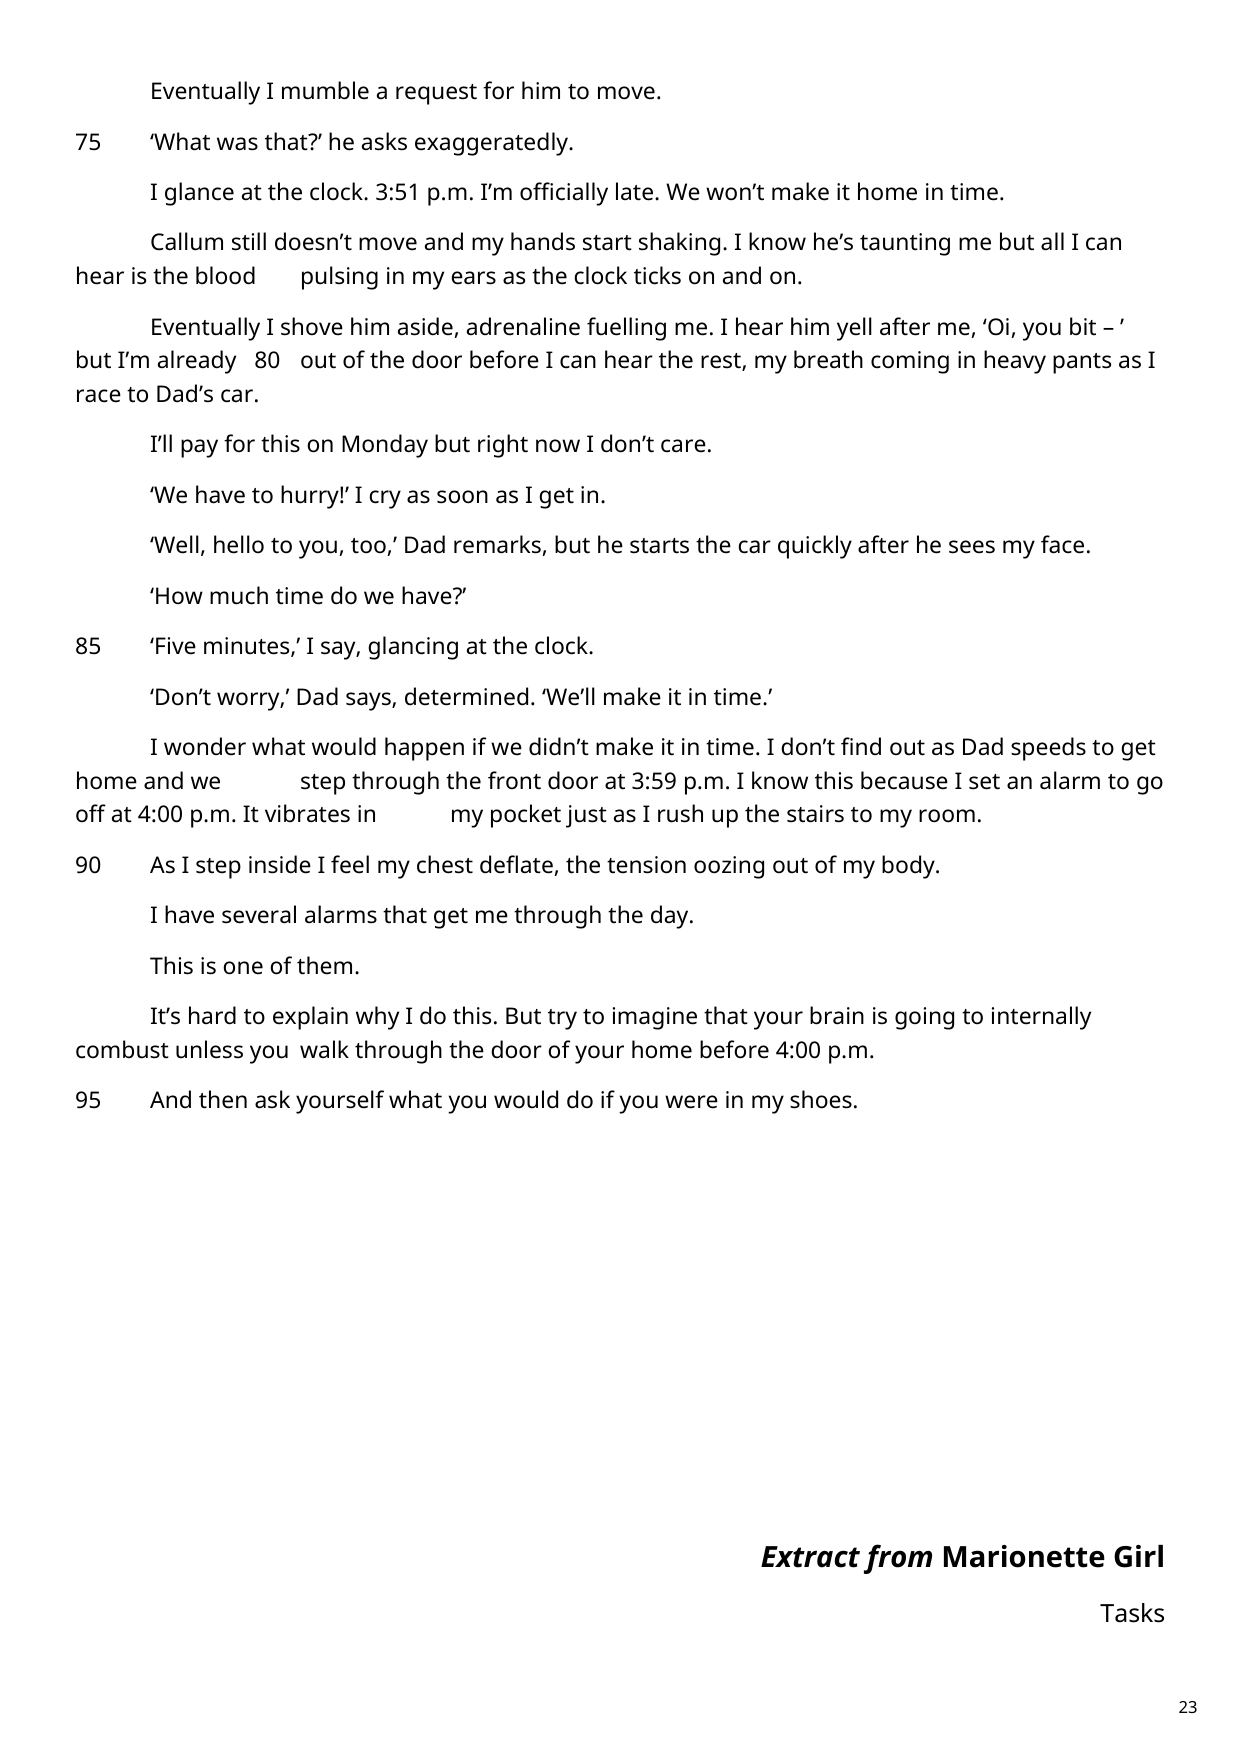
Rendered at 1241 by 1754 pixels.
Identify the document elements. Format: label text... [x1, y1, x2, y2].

text 95 And then ask yourself what you would do if you were in my shoes. [75, 1084, 1165, 1115]
text Tasks [75, 1596, 1165, 1630]
text Callum still doesn’t move and my hands start shaking. I know he’s taunting me but all I can hear is the blood pulsing in my ears as the clock ticks on and on. [75, 226, 1165, 291]
text I glance at the clock. 3:51 p.m. I’m officially late. We won’t make it home in time. [75, 176, 1165, 207]
text It’s hard to explain why I do this. But try to imagine that your brain is going to internally combust unless you walk through the door of your home before 4:00 p.m. [75, 1000, 1165, 1065]
text 85 ‘Five minutes,’ I say, glancing at the clock. [75, 630, 1165, 661]
text 75 ‘What was that?’ he asks exaggeratedly. [75, 125, 1165, 157]
text Eventually I mumble a request for him to move. [75, 75, 1165, 106]
text I have several alarms that get me through the day. [75, 899, 1165, 930]
text ‘We have to hurry!’ I cry as soon as I get in. [75, 479, 1165, 510]
text Extract from Marionette Girl [75, 1536, 1165, 1576]
text ‘Don’t worry,’ Dad says, determined. ‘We’ll make it in time.’ [75, 680, 1165, 712]
text ‘How much time do we have?’ [75, 579, 1165, 611]
text This is one of them. [75, 949, 1165, 981]
text 90 As I step inside I feel my chest deflate, the tension oozing out of my body. [75, 849, 1165, 880]
text Eventually I shove him aside, adrenaline fuelling me. I hear him yell after me, ‘Oi, you bit – ’ but I’m already 80 out of the door before I can hear the rest, my breath coming in heavy pants as I race to Dad’s car. [75, 310, 1165, 409]
text I’ll pay for this on Monday but right now I don’t care. [75, 428, 1165, 459]
text ‘Well, hello to you, too,’ Dad remarks, but he starts the car quickly after he sees my face. [75, 529, 1165, 560]
text I wonder what would happen if we didn’t make it in time. I don’t find out as Dad speeds to get home and we step through the front door at 3:59 p.m. I know this because I set an alarm to go off at 4:00 p.m. It vibrates in my pocket just as I rush up the stairs to my room. [75, 731, 1165, 829]
